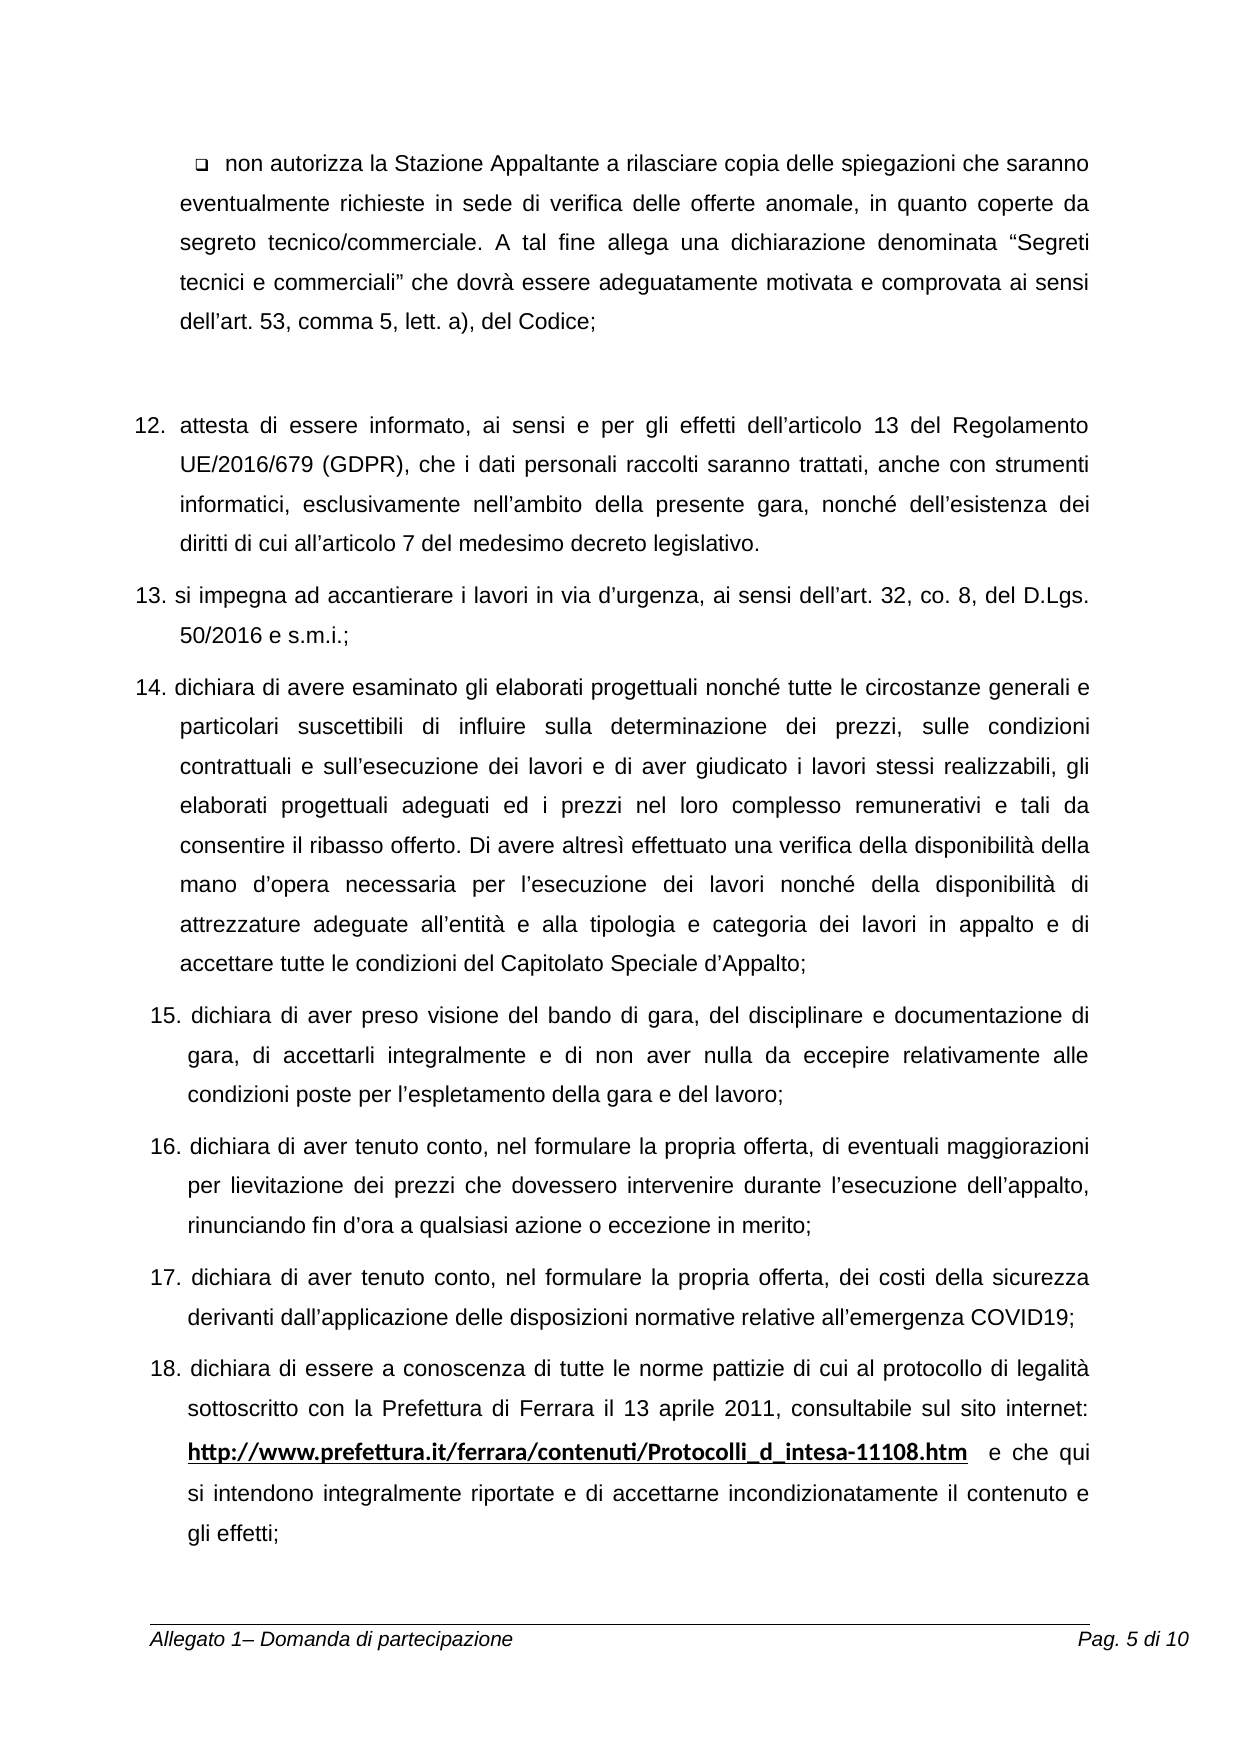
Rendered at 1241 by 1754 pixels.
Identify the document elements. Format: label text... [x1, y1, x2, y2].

text 15. dichiara di aver preso visione del bando di gara, del disciplinare e documentazione di gara, di accettarli integralmente e di non aver nulla da eccepire relativamente alle condizioni poste per l’espletamento della gara e del lavoro; [150, 1002, 1090, 1107]
text 14. dichiara di avere esaminato gli elaborati progettuali nonché tutte le circostanze generali e particolari suscettibili di influire sulla determinazione dei prezzi, sulle condizioni contrattuali e sull’esecuzione dei lavori e di aver giudicato i lavori stessi realizzabili, gli elaborati progettuali adeguati ed i prezzi nel loro complesso remunerativi e tali da consentire il ribasso offerto. Di avere altresì effettuato una verifica della disponibilità della mano d’opera necessaria per l’esecuzione dei lavori nonché della disponibilità di attrezzature adeguate all’entità e alla tipologia e categoria dei lavori in appalto e di accettare tutte le condizioni del Capitolato Speciale d’Appalto; [135, 674, 1090, 976]
text 18. dichiara di essere a conoscenza di tutte le norme pattizie di cui al protocollo di legalità sottoscritto con la Prefettura di Ferrara il 13 aprile 2011, consultabile sul sito internet: http://www.prefettura.it/ferrara/contenuti/Protocolli_d_intesa-11108.htm e che qui si intendono integralmente riportate e di accettarne incondizionatamente il contenuto e gli effetti; [150, 1355, 1090, 1546]
text 17. dichiara di aver tenuto conto, nel formulare la propria offerta, dei costi della sicurezza derivanti dall’applicazione delle disposizioni normative relative all’emergenza COVID19; [150, 1264, 1090, 1330]
text 13. si impegna ad accantierare i lavori in via d’urgenza, ai sensi dell’art. 32, co. 8, del D.Lgs. 50/2016 e s.m.i.; [135, 582, 1090, 648]
text 16. dichiara di aver tenuto conto, nel formulare la propria offerta, di eventuali maggiorazioni per lievitazione dei prezzi che dovessero intervenire durante l’esecuzione dell’appalto, rinunciando fin d’ora a qualsiasi azione o eccezione in merito; [150, 1133, 1090, 1238]
list attesta di essere informato, ai sensi e per gli effetti dell’articolo 13 del Regolamento UE/2016/679 (GDPR), che i dati personali raccolti saranno trattati, anche con strumenti informatici, esclusivamente nell’ambito della presente gara, nonché dell’esistenza dei diritti di cui all’articolo 7 del medesimo decreto legislativo. [150, 412, 1090, 557]
list non autorizza a rilasciare copia delle spiegazioni che saranno eventualmente richieste in sede di verifica delle offerte anomale, in quanto coperte da segreto tecnico/commerciale. A tal fine allega una dichiarazione denominata “Segreti tecnici e commerciali” che dovrà essere adeguatamente motivata e comprovata ai sensi dell’art. 53, comma 5, lett. a), del Codice; [179, 150, 1090, 334]
